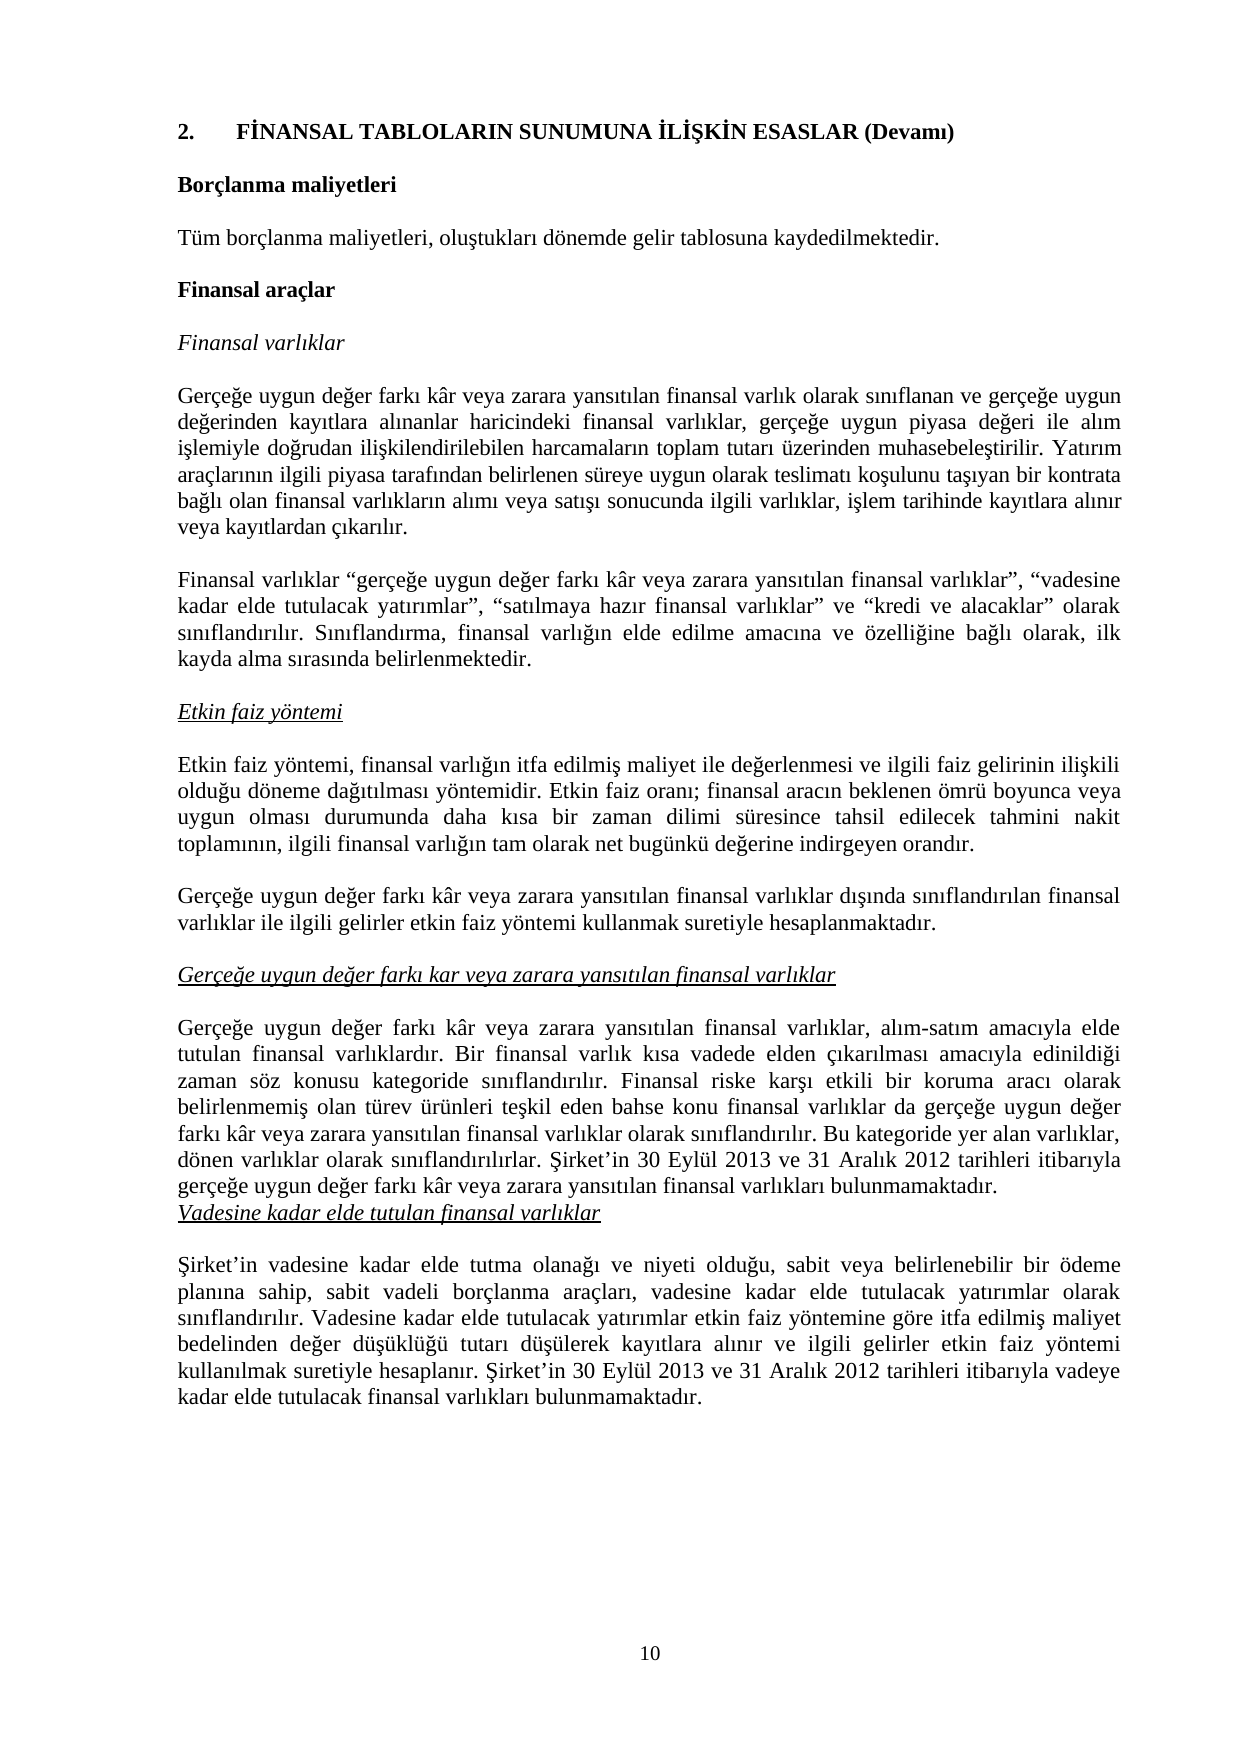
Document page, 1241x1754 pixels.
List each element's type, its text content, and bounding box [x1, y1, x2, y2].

text Gerçeğe uygun değer farkı kar veya zarara yansıtılan finansal varlıklar [177, 961, 1122, 988]
text Gerçeğe uygun değer farkı kâr veya zarara yansıtılan finansal varlık olarak sınıflanan ve gerçeğe uygun değerinden kayıtlara alınanlar haricindeki finansal varlıklar, gerçeğe uygun piyasa değeri ile alım işlemiyle doğrudan ilişkilendirilebilen harcamaların toplam tutarı üzerinden muhasebeleştirilir. Yatırım araçlarının ilgili piyasa tarafından belirlenen süreye uygun olarak teslimatı koşulunu taşıyan bir kontrata bağlı olan finansal varlıkların alımı veya satışı sonucunda ilgili varlıklar, işlem tarihinde kayıtlara alınır veya kayıtlardan çıkarılır. [177, 382, 1122, 540]
text Şirket’in vadesine kadar elde tutma olanağı ve niyeti olduğu, sabit veya belirlenebilir bir ödeme planına sahip, sabit vadeli borçlanma araçları, vadesine kadar elde tutulacak yatırımlar olarak sınıflandırılır. Vadesine kadar elde tutulacak yatırımlar etkin faiz yöntemine göre itfa edilmiş maliyet bedelinden değer düşüklüğü tutarı düşülerek kayıtlara alınır ve ilgili gelirler etkin faiz yöntemi kullanılmak suretiyle hesaplanır. Şirket’in 30 Eylül 2013 ve 31 Aralık 2012 tarihleri itibarıyla vadeye kadar elde tutulacak finansal varlıkları bulunmamaktadır. [177, 1251, 1122, 1409]
text Finansal varlıklar [177, 329, 1122, 355]
text Borçlanma maliyetleri [177, 171, 1124, 197]
text Etkin faiz yöntemi [177, 698, 1122, 724]
text Finansal varlıklar “gerçeğe uygun değer farkı kâr veya zarara yansıtılan finansal varlıklar”, “vadesine kadar elde tutulacak yatırımlar”, “satılmaya hazır finansal varlıklar” ve “kredi ve alacaklar” olarak sınıflandırılır. Sınıflandırma, finansal varlığın elde edilme amacına ve özelliğine bağlı olarak, ilk kayda alma sırasında belirlenmektedir. [177, 566, 1122, 672]
text Finansal araçlar [177, 276, 1122, 303]
text Gerçeğe uygun değer farkı kâr veya zarara yansıtılan finansal varlıklar, alım-satım amacıyla elde tutulan finansal varlıklardır. Bir finansal varlık kısa vadede elden çıkarılması amacıyla edinildiği zaman söz konusu kategoride sınıflandırılır. Finansal riske karşı etkili bir koruma aracı olarak belirlenmemiş olan türev ürünleri teşkil eden bahse konu finansal varlıklar da gerçeğe uygun değer farkı kâr veya zarara yansıtılan finansal varlıklar olarak sınıflandırılır. Bu kategoride yer alan varlıklar, dönen varlıklar olarak sınıflandırılırlar. Şirket’in 30 Eylül 2013 ve 31 Aralık 2012 tarihleri itibarıyla gerçeğe uygun değer farkı kâr veya zarara yansıtılan finansal varlıkları bulunmamaktadır. [177, 1014, 1122, 1199]
text 2. FİNANSAL TABLOLARIN SUNUMUNA İLİŞKİN ESASLAR (Devamı) [177, 118, 1183, 144]
text Vadesine kadar elde tutulan finansal varlıklar [177, 1199, 1122, 1225]
text Etkin faiz yöntemi, finansal varlığın itfa edilmiş maliyet ile değerlenmesi ve ilgili faiz gelirinin ilişkili olduğu döneme dağıtılması yöntemidir. Etkin faiz oranı; finansal aracın beklenen ömrü boyunca veya uygun olması durumunda daha kısa bir zaman dilimi süresince tahsil edilecek tahmini nakit toplamının, ilgili finansal varlığın tam olarak net bugünkü değerine indirgeyen orandır. [177, 751, 1122, 856]
text Tüm borçlanma maliyetleri, oluştukları dönemde gelir tablosuna kaydedilmektedir. [177, 223, 1124, 250]
text Gerçeğe uygun değer farkı kâr veya zarara yansıtılan finansal varlıklar dışında sınıflandırılan finansal varlıklar ile ilgili gelirler etkin faiz yöntemi kullanmak suretiyle hesaplanmaktadır. [177, 882, 1122, 935]
